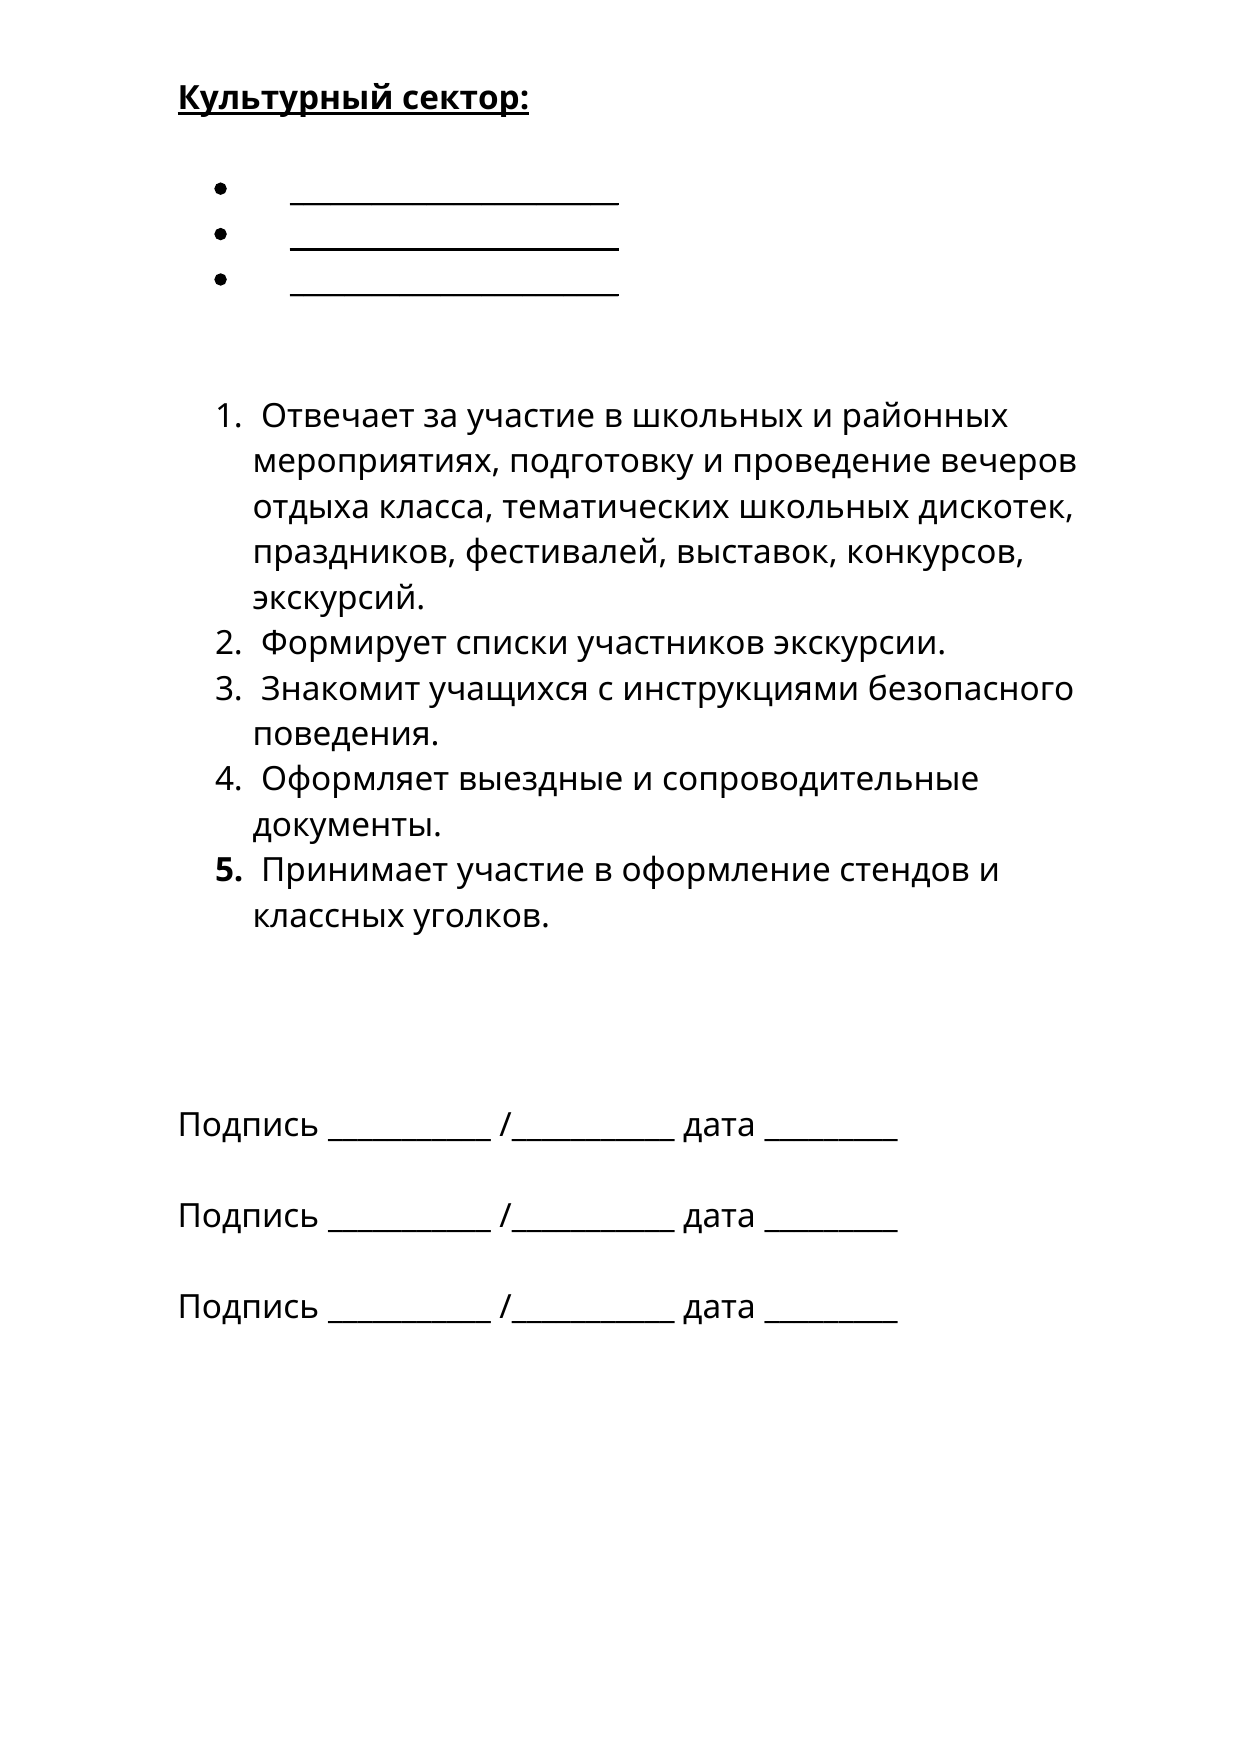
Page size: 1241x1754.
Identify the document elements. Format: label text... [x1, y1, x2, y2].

list Отвечает за участие в школьных и районных мероприятиях, подготовку и проведение вечеров отдыха класса, тематических школьных дискотек, праздников, фестивалей, выставок, конкурсов, экскурсий. [215, 392, 1152, 619]
text Подпись ___________ /___________ дата _________ [177, 1283, 1152, 1328]
list ________________________ [215, 165, 1152, 210]
list Принимает участие в оформление стендов и классных уголков. [215, 846, 1152, 965]
list Знакомит учащихся с инструкциями безопасного поведения. [215, 664, 1152, 755]
list ________________________ [215, 256, 1152, 301]
text Подпись ___________ /___________ дата _________ [177, 1192, 1152, 1237]
list Формирует списки участников экскурсии. [215, 619, 1152, 664]
text Культурный сектор: [177, 74, 1152, 119]
list ________________________ [215, 210, 1152, 256]
list Оформляет выездные и сопроводительные документы. [215, 755, 1152, 846]
text Подпись ___________ /___________ дата _________ [177, 1101, 1152, 1146]
